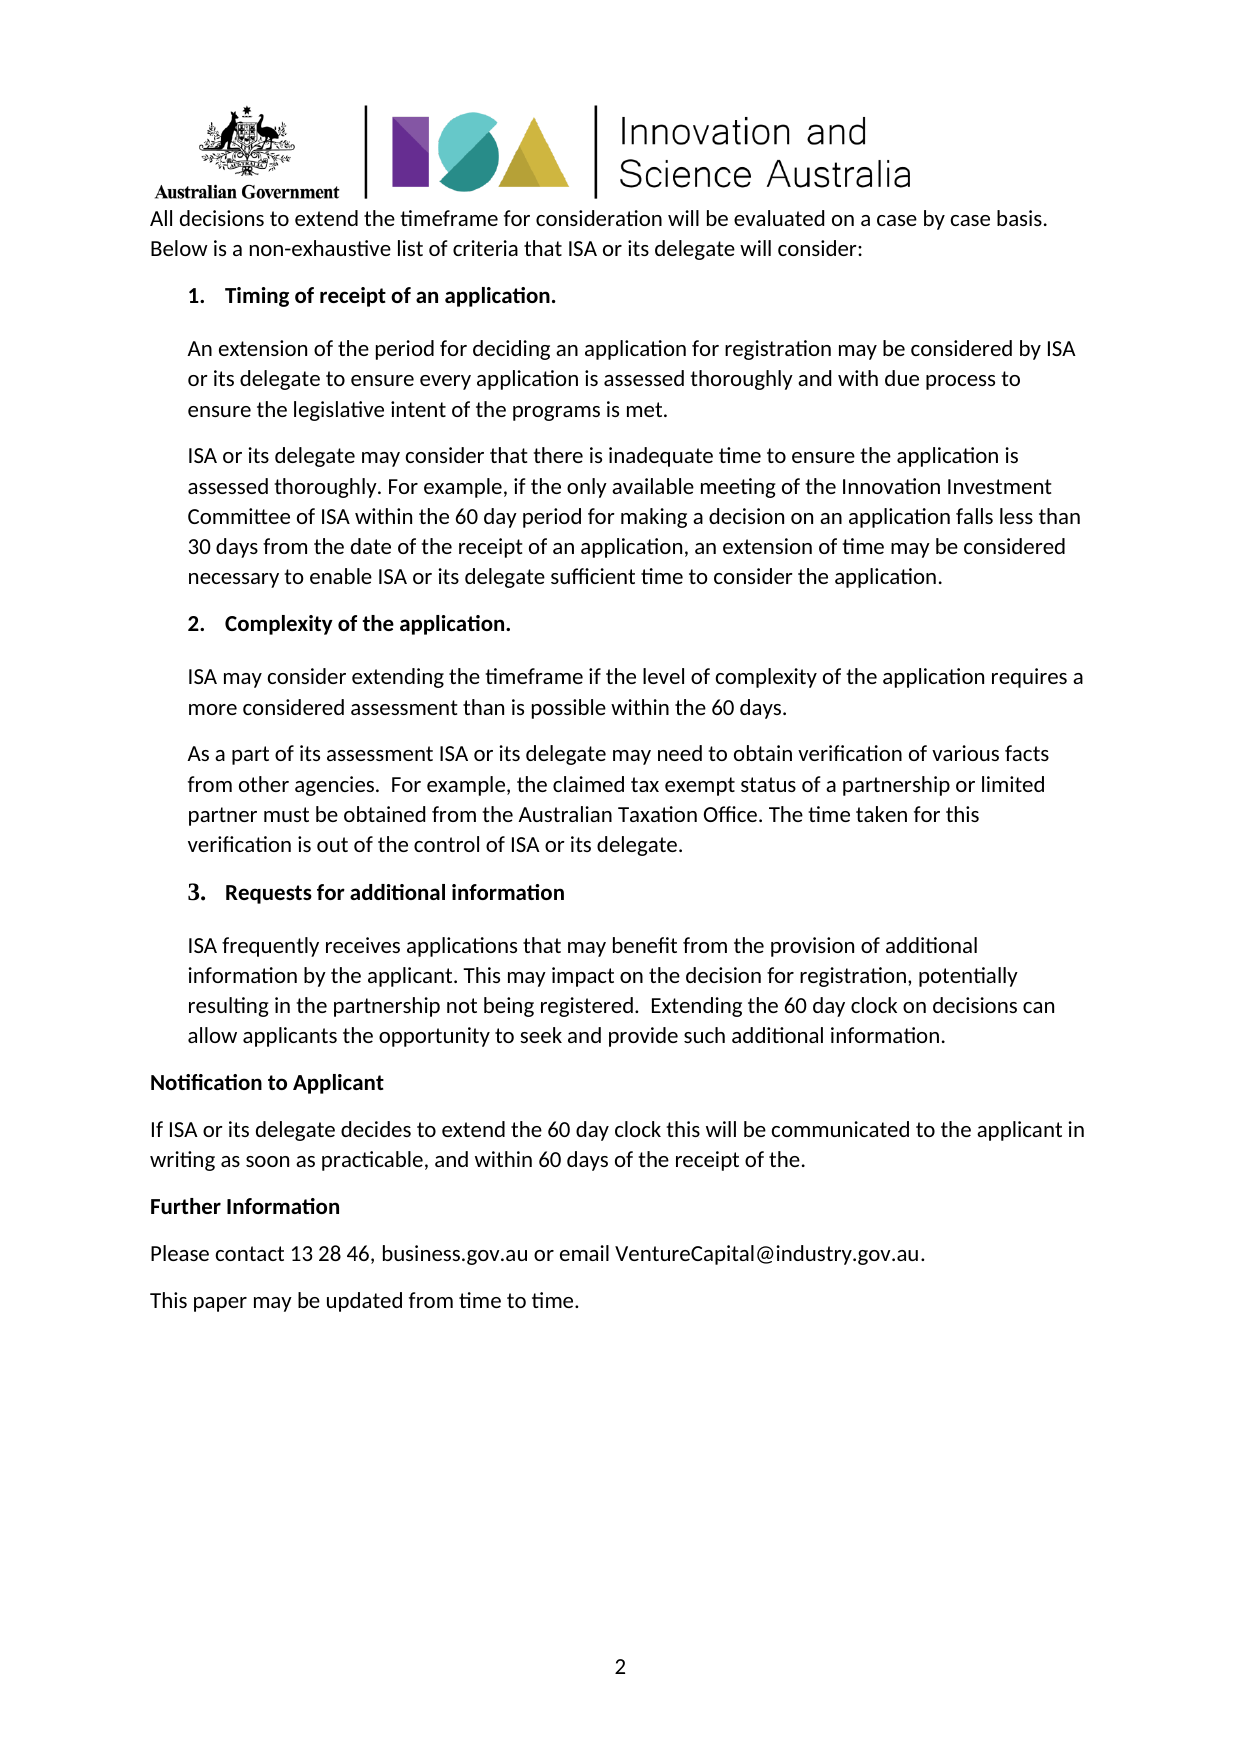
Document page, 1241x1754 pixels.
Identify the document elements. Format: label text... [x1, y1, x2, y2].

text ISA frequently receives applications that may benefit from the provision of additional information by the applicant. This may impact on the decision for registration, potentially resulting in the partnership not being registered. Extending the 60 day clock on decisions can allow applicants the opportunity to seek and provide such additional information. [187, 931, 1090, 1050]
list Requests for additional information [187, 877, 1090, 906]
text This paper may be updated from time to time. [150, 1286, 1090, 1314]
list Timing of receipt of an application. [187, 281, 1090, 309]
text Further Information [150, 1192, 1090, 1221]
text If ISA or its delegate decides to extend the 60 day clock this will be communicated to the applicant in writing as soon as practicable, and within 60 days of the receipt of the. [150, 1115, 1090, 1174]
text Please contact 13 28 46, business.gov.au or email VentureCapital@industry.gov.au. [150, 1239, 1090, 1267]
text All decisions to extend the timeframe for consideration will be evaluated on a case by case basis. Below is a non-exhaustive list of criteria that ISA or its delegate will consider: [150, 150, 1090, 262]
text Notification to Applicant [150, 1068, 1090, 1097]
text ISA or its delegate may consider that there is inadequate time to ensure the application is assessed thoroughly. For example, if the only available meeting of the Innovation Investment Committee of ISA within the 60 day period for making a decision on an application falls less than 30 days from the date of the receipt of an application, an extension of time may be considered necessary to enable ISA or its delegate sufficient time to consider the application. [187, 442, 1090, 591]
text As a part of its assessment ISA or its delegate may need to obtain verification of various facts from other agencies. For example, the claimed tax exempt status of a partnership or limited partner must be obtained from the Australian Taxation Office. The time taken for this verification is out of the control of ISA or its delegate. [187, 739, 1090, 858]
picture [150, 101, 914, 150]
text ISA may consider extending the timeframe if the level of complexity of the application requires a more considered assessment than is possible within the 60 days. [187, 662, 1090, 721]
text An extension of the period for deciding an application for registration may be considered by ISA or its delegate to ensure every application is assessed thoroughly and with due process to ensure the legislative intent of the programs is met. [187, 334, 1090, 423]
list Complexity of the application. [187, 609, 1090, 637]
